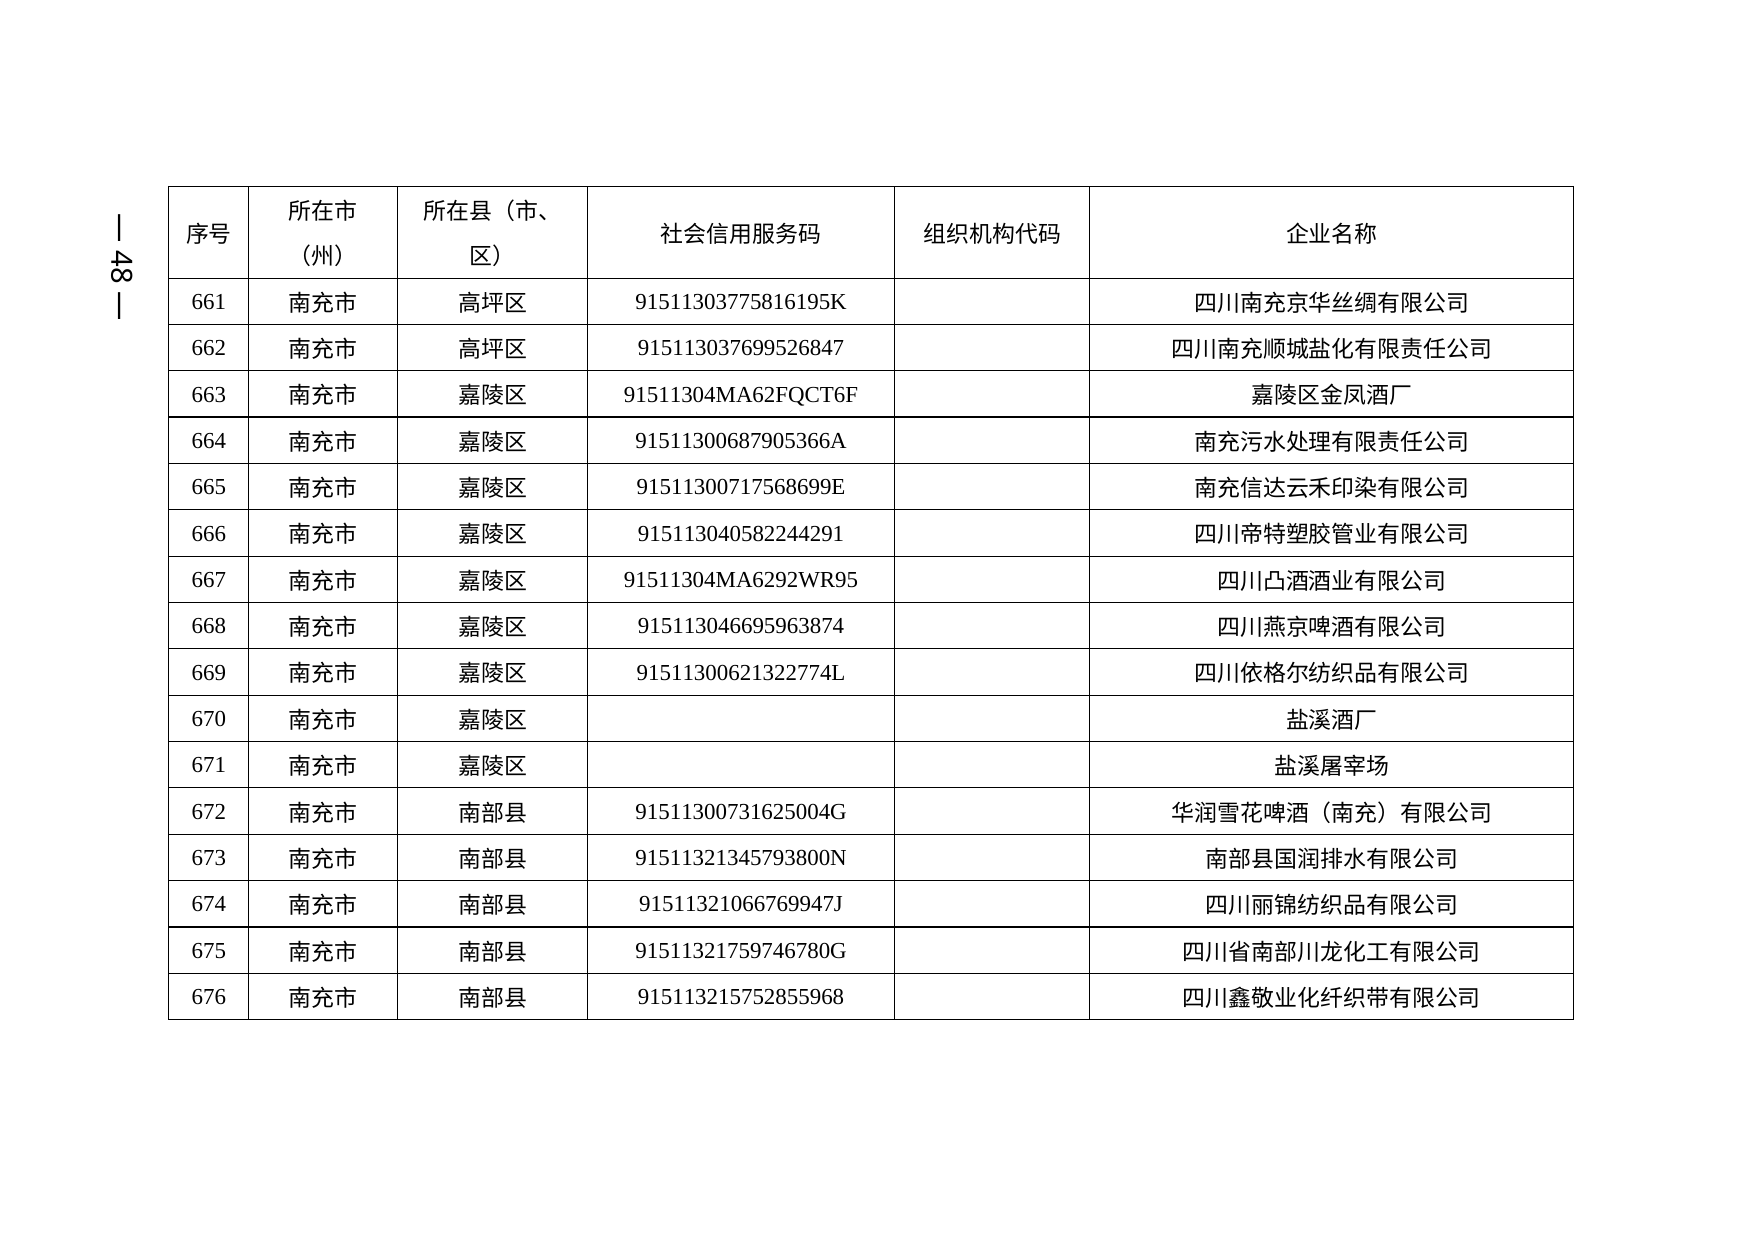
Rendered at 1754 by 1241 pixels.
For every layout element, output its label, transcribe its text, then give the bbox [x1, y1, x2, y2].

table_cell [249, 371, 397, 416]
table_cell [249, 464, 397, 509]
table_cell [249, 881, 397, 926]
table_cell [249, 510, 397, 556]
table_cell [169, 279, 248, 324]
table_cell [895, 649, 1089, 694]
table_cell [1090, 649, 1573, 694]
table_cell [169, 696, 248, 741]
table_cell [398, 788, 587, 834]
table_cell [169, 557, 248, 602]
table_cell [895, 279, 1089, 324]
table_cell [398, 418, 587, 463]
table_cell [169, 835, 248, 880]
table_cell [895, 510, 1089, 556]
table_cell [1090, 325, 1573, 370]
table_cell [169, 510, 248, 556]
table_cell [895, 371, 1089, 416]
table_header 所在市（州） [249, 187, 397, 277]
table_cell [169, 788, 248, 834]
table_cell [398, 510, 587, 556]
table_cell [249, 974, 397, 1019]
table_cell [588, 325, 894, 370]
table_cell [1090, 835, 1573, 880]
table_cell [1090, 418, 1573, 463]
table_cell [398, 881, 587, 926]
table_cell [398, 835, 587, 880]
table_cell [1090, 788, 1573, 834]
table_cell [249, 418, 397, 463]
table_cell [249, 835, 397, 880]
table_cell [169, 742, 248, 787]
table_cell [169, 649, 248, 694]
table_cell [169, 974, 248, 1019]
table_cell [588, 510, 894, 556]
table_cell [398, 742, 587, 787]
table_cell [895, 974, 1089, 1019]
table_header 社会信用服务码 [588, 187, 894, 277]
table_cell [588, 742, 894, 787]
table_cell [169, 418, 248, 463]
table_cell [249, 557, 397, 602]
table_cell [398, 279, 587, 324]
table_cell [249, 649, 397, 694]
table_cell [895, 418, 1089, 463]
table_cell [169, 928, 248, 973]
table_header 企业名称 [1090, 187, 1573, 277]
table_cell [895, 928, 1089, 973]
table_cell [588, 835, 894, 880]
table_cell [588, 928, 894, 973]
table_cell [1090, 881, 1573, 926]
table_header 序号 [169, 187, 248, 277]
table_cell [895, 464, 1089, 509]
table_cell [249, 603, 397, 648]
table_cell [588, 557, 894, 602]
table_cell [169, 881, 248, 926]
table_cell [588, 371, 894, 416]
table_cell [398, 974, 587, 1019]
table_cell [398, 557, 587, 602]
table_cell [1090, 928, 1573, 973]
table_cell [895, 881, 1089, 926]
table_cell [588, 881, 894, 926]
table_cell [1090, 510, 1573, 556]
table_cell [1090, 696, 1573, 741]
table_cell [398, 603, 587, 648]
table_header 所在县（市、区） [398, 187, 587, 277]
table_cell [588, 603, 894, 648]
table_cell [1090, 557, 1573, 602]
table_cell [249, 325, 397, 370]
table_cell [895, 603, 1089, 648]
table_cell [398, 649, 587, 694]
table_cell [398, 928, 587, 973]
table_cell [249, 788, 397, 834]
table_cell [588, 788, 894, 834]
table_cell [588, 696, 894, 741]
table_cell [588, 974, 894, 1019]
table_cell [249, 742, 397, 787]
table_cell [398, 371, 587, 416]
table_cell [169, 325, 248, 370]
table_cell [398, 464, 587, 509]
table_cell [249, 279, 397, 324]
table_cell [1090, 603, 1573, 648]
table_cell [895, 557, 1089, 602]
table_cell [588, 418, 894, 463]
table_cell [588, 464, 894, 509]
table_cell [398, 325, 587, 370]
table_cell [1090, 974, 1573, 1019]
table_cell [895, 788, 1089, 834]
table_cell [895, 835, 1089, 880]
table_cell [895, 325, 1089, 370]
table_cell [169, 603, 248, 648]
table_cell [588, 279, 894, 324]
table_header 组织机构代码 [895, 187, 1089, 277]
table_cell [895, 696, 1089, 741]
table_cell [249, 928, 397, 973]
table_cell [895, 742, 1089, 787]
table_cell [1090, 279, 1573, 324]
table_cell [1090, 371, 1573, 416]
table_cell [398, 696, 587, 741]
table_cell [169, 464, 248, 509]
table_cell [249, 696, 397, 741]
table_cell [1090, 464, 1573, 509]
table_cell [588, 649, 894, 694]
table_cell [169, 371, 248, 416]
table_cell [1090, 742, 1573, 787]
